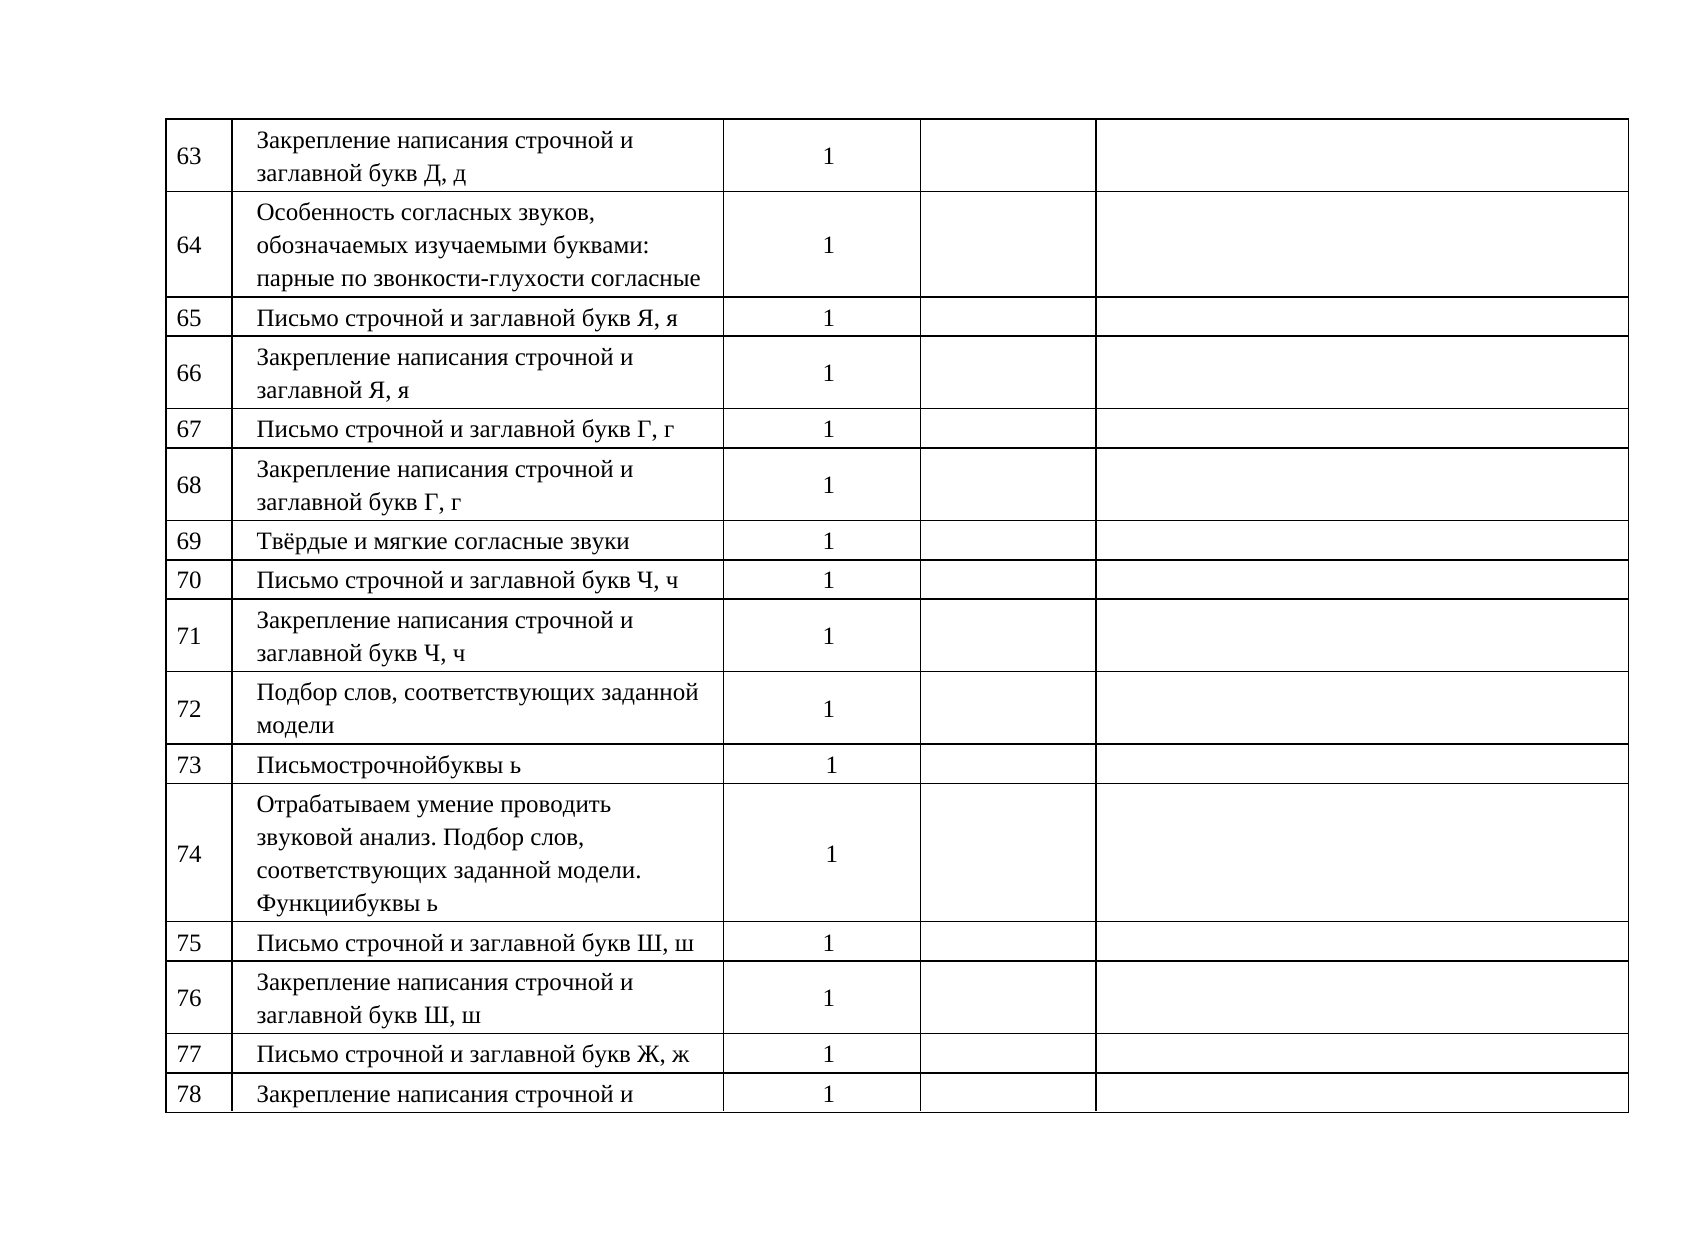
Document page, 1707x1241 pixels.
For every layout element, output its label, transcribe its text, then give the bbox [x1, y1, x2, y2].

table_cell 75 [167, 922, 231, 960]
table_cell [921, 672, 1095, 743]
table_cell Письмо строчной и заглавной букв Ш, ш [233, 922, 723, 960]
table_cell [233, 1074, 723, 1111]
table_cell Письмо строчной и заглавной букв Ч, ч [233, 561, 723, 598]
table_cell 1 [724, 600, 920, 671]
table_cell 70 [167, 561, 231, 598]
table_cell 67 [167, 409, 231, 447]
table_cell 1 [724, 449, 920, 519]
table_cell [1097, 745, 1628, 782]
table_cell Письмо строчной и заглавной букв Ж, ж [233, 1034, 723, 1072]
table_cell [1097, 449, 1628, 519]
table_cell [921, 784, 1095, 921]
table_cell Подбор слов, соответствующих заданной модели [233, 672, 723, 743]
table_cell [1097, 561, 1628, 598]
table_cell Письмострочнойбуквы ь [233, 745, 723, 782]
table_cell [1097, 409, 1628, 447]
table_cell [1097, 962, 1628, 1033]
table_cell 72 [167, 672, 231, 743]
table_cell 1 [724, 962, 920, 1033]
table_cell 1 [724, 1034, 920, 1072]
table_cell [921, 192, 1095, 296]
table_cell [1097, 1034, 1628, 1072]
table_cell 1 [724, 298, 920, 335]
table_cell [921, 922, 1095, 960]
table_cell 68 [167, 449, 231, 519]
table_cell 73 [167, 745, 231, 782]
table_cell 1 [724, 521, 920, 559]
table_cell [1097, 672, 1628, 743]
table_cell [921, 745, 1095, 782]
table_cell [1097, 922, 1628, 960]
table_cell [921, 962, 1095, 1033]
table_cell [921, 120, 1095, 191]
table_cell [921, 561, 1095, 598]
table_cell [1097, 521, 1628, 559]
table_cell [921, 409, 1095, 447]
table_cell 1 [724, 561, 920, 598]
table_cell [1097, 1074, 1628, 1111]
table_cell 1 [724, 337, 920, 408]
table_cell 74 [167, 784, 231, 921]
table_cell 77 [167, 1034, 231, 1072]
table_cell 76 [167, 962, 231, 1033]
table_cell Закрепление написания строчной и заглавной букв Ш, ш [233, 962, 723, 1033]
table_cell 71 [167, 600, 231, 671]
table_cell 69 [167, 521, 231, 559]
table_cell 65 [167, 298, 231, 335]
table_cell [921, 449, 1095, 519]
table_cell Отрабатываем умение проводить звуковой анализ. Подбор слов, соответствующих заданной модели. Функциибуквы ь [233, 784, 723, 921]
table_cell 1 [724, 922, 920, 960]
table_cell [1097, 120, 1628, 191]
table_cell 78 [167, 1074, 231, 1111]
table_cell 66 [167, 337, 231, 408]
table_cell 63 [167, 120, 231, 191]
table_cell [921, 1034, 1095, 1072]
table_cell [921, 1074, 1095, 1111]
table_cell [1097, 337, 1628, 408]
table_cell [1097, 784, 1628, 921]
table_cell [921, 521, 1095, 559]
table_cell [1097, 600, 1628, 671]
table_cell Письмо строчной и заглавной букв Я, я [233, 298, 723, 335]
table_cell 1 [724, 672, 920, 743]
table_cell Закрепление написания строчной и заглавной букв Д, д [233, 120, 723, 191]
table_cell 1 [724, 1074, 920, 1111]
table_cell 64 [167, 192, 231, 296]
table_cell [1097, 298, 1628, 335]
table_cell Твёрдые и мягкие согласные звуки [233, 521, 723, 559]
table_cell 1 [724, 745, 920, 782]
table_cell Закрепление написания строчной и заглавной Я, я [233, 337, 723, 408]
table_cell [921, 298, 1095, 335]
table_cell 1 [724, 409, 920, 447]
table_cell Закрепление написания строчной и заглавной букв Г, г [233, 449, 723, 519]
table_cell [921, 600, 1095, 671]
table_cell Письмо строчной и заглавной букв Г, г [233, 409, 723, 447]
table_cell 1 [724, 192, 920, 296]
table_cell [1097, 192, 1628, 296]
table_cell 1 [724, 120, 920, 191]
table_cell Особенность согласных звуков, обозначаемых изучаемыми буквами: парные по звонкости-глухости согласные [233, 192, 723, 296]
table_cell 1 [724, 784, 920, 921]
table_cell [921, 337, 1095, 408]
table_cell Закрепление написания строчной и заглавной букв Ч, ч [233, 600, 723, 671]
